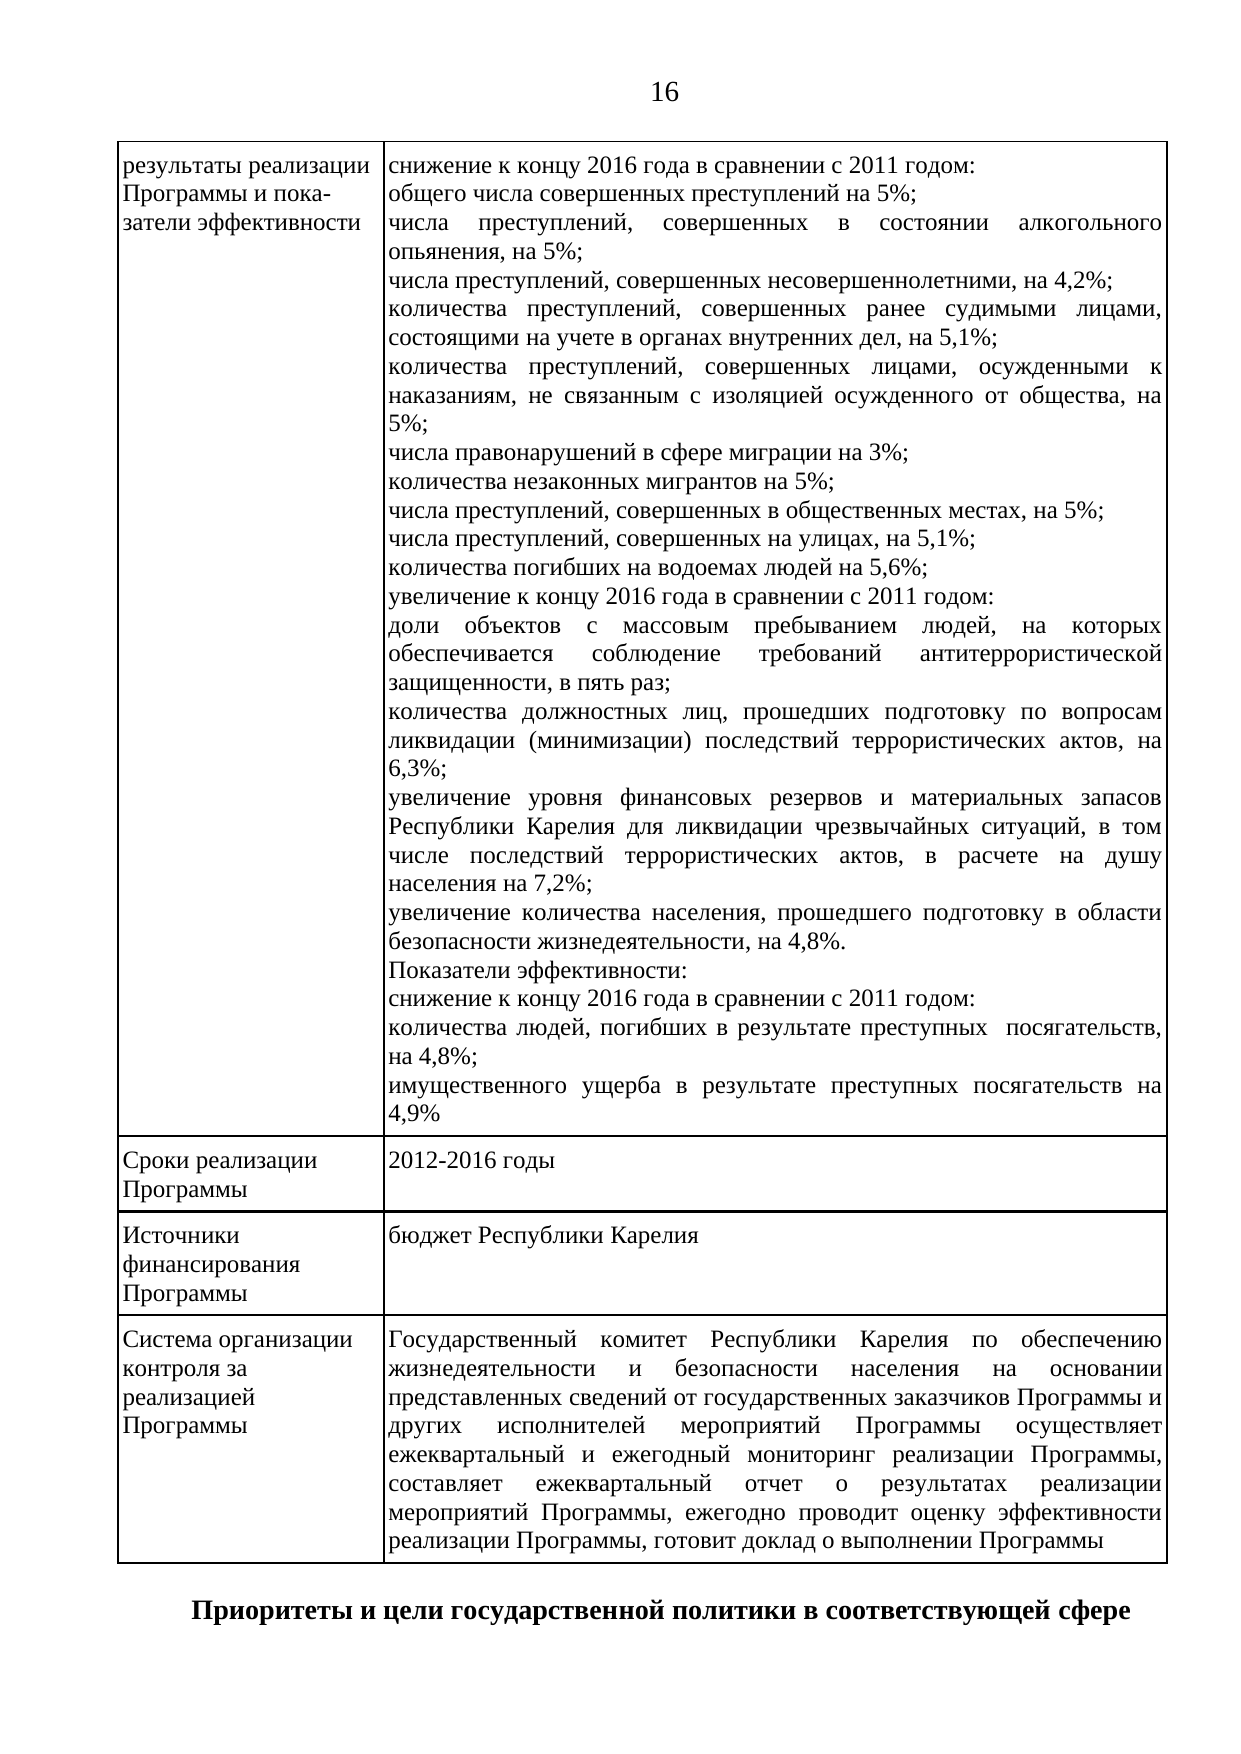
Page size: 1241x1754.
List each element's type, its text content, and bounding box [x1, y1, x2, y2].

table_cell бюджет Республики Карелия [385, 1213, 1166, 1314]
table_cell Источники финансирования Программы [119, 1213, 383, 1314]
table_cell Сроки реализации Программы [119, 1137, 383, 1210]
table_cell Государственный комитет Республики Карелия по обеспечению жизнедеятельности и безопасности населения на основании представленных сведений от государственных заказчиков Программы и других исполнителей мероприятий Программы осуществляет ежеквартальный и ежегодный мониторинг реализации Программы, составляет ежеквартальный отчет о результатах реализации мероприятий Программы, ежегодно проводит оценку эффективности реализации Программы, готовит доклад о выполнении Программы [385, 1316, 1166, 1562]
table_cell 2012-2016 годы [385, 1137, 1166, 1210]
table_cell Система организации контроля за реализацией Программы [119, 1316, 383, 1562]
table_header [119, 142, 383, 1135]
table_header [385, 142, 1166, 1135]
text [177, 1593, 1152, 1625]
